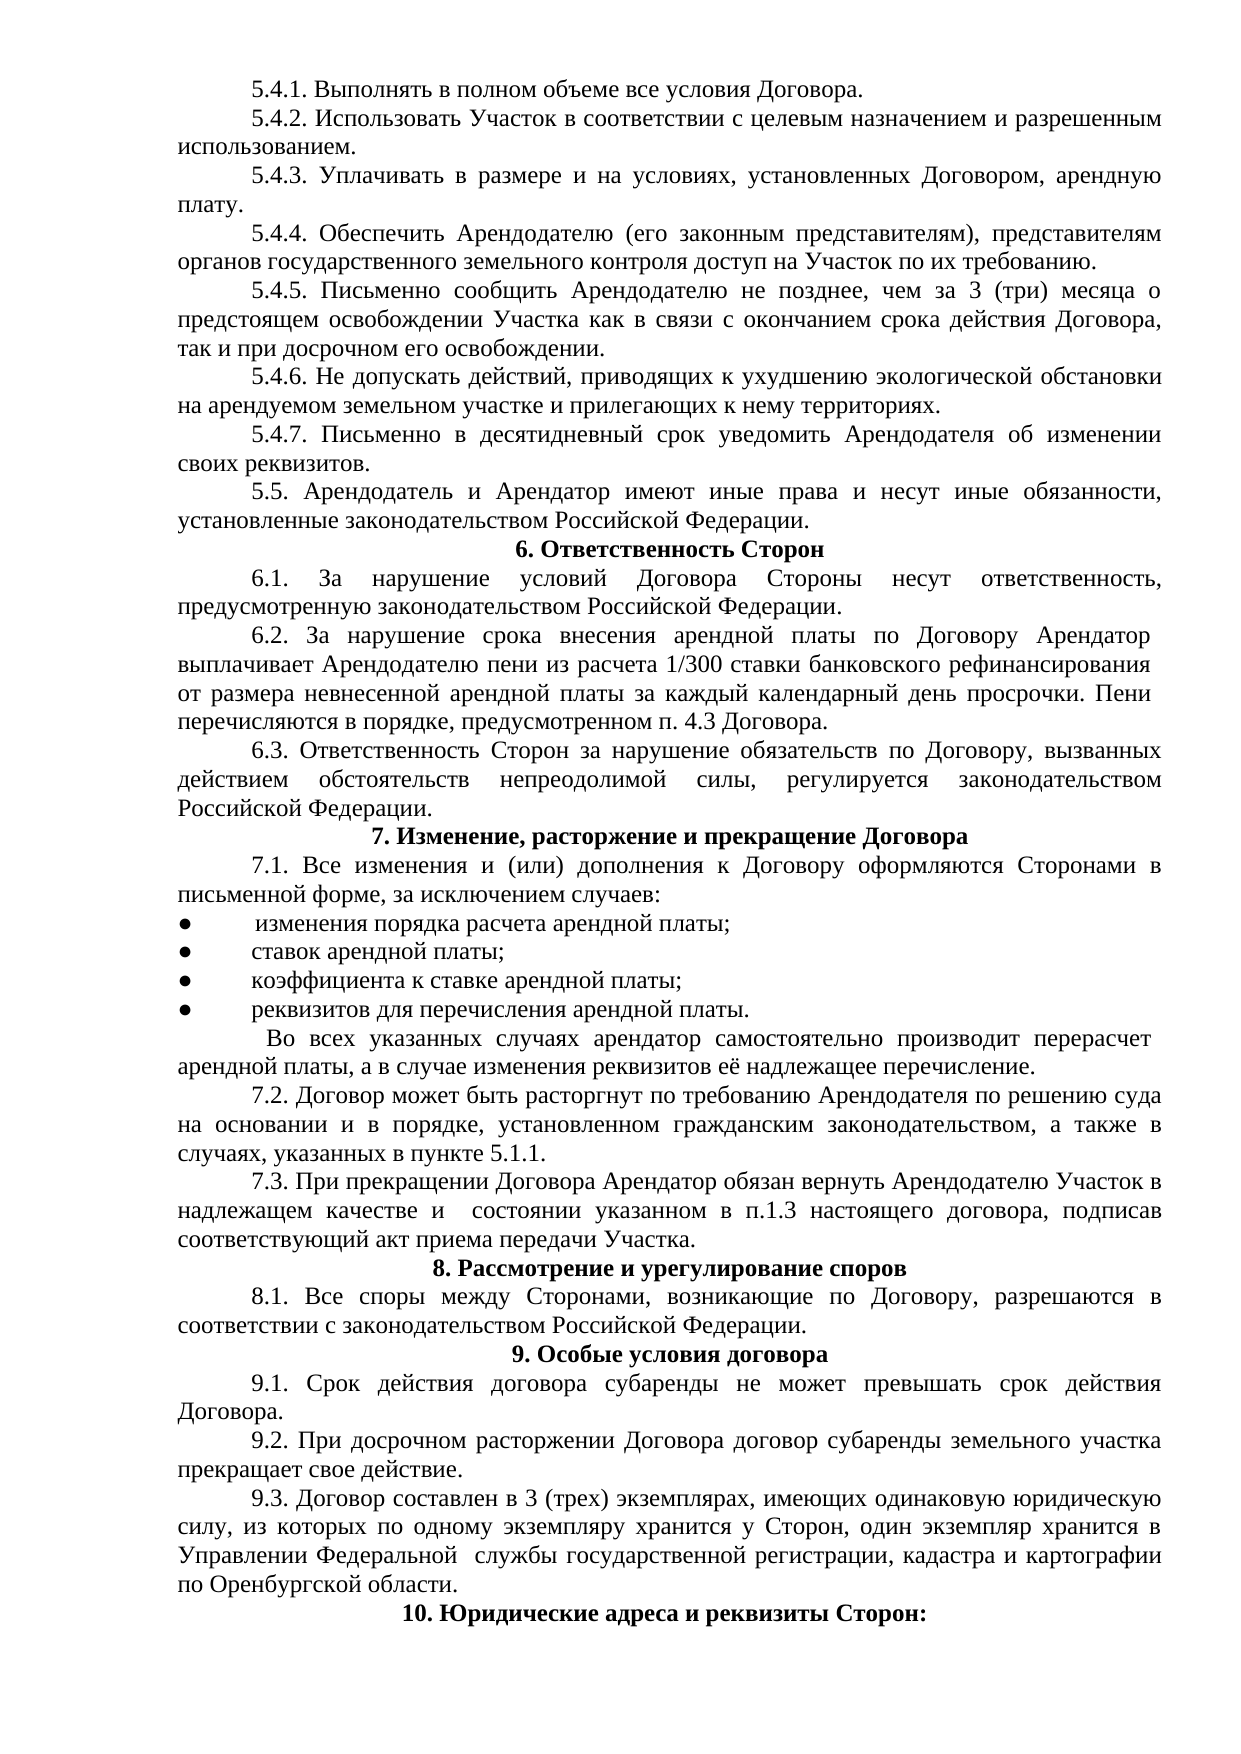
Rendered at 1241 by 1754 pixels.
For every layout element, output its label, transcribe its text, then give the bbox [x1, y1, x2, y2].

text 7. Изменение, расторжение и прекращение Договора [177, 821, 1163, 850]
text 5.4.3. Уплачивать в размере и на условиях, установленных Договором, арендную плату. [177, 160, 1163, 218]
text 6. Ответственность Сторон [177, 534, 1163, 563]
text ● изменения порядка расчета арендной платы; [177, 908, 1147, 936]
text 5.4.5. Письменно сообщить Арендодателю не позднее, чем за 3 (три) месяца о предстоящем освобождении Участка как в связи с окончанием срока действия Договора, так и при досрочном его освобождении. [177, 275, 1163, 361]
text 5.4.4. Обеспечить Арендодателю (его законным представителям), представителям органов государственного земельного контроля доступ на Участок по их требованию. [177, 218, 1163, 275]
text 7.3. При прекращении Договора Арендатор обязан вернуть Арендодателю Участок в надлежащем качестве и состоянии указанном в п.1.3 настоящего договора, подписав соответствующий акт приема передачи Участка. [177, 1166, 1163, 1253]
text 5.4.7. Письменно в десятидневный срок уведомить Арендодателя об изменении своих реквизитов. [177, 419, 1163, 476]
text 7.2. Договор может быть расторгнут по требованию Арендодателя по решению суда на основании и в порядке, установленном гражданским законодательством, а также в случаях, указанных в пункте 5.1.1. [177, 1080, 1163, 1166]
text 5.4.1. Выполнять в полном объеме все условия Договора. [177, 74, 1163, 103]
text ● реквизитов для перечисления арендной платы. [177, 994, 1147, 1023]
text ● коэффициента к ставке арендной платы; [177, 965, 1147, 994]
text 5.5. Арендодатель и Арендатор имеют иные права и несут иные обязанности, установленные законодательством Российской Федерации. [177, 476, 1163, 534]
text 9. Особые условия договора [177, 1339, 1163, 1368]
text 10. Юридические адреса и реквизиты Сторон: [177, 1598, 1152, 1626]
text 9.1. Срок действия договора субаренды не может превышать срок действия Договора. [177, 1368, 1163, 1425]
text 9.2. При досрочном расторжении Договора договор субаренды земельного участка прекращает свое действие. [177, 1425, 1163, 1483]
text 8.1. Все споры между Сторонами, возникающие по Договору, разрешаются в соответствии с законодательством Российской Федерации. [177, 1281, 1163, 1339]
text 7.1. Все изменения и (или) дополнения к Договору оформляются Сторонами в письменной форме, за исключением случаев: [177, 850, 1163, 908]
text ● ставок арендной платы; [177, 936, 1147, 965]
text 6.1. За нарушение условий Договора Стороны несут ответственность, предусмотренную законодательством Российской Федерации. [177, 563, 1163, 620]
text 8. Рассмотрение и урегулирование споров [177, 1253, 1163, 1281]
text 5.4.2. Использовать Участок в соответствии с целевым назначением и разрешенным использованием. [177, 103, 1163, 160]
text 6.3. Ответственность Сторон за нарушение обязательств по Договору, вызванных действием обстоятельств непреодолимой силы, регулируется законодательством Российской Федерации. [177, 735, 1163, 821]
text 5.4.6. Не допускать действий, приводящих к ухудшению экологической обстановки на арендуемом земельном участке и прилегающих к нему территориях. [177, 361, 1163, 419]
text Во всех указанных случаях арендатор самостоятельно производит перерасчет арендной платы, а в случае изменения реквизитов её надлежащее перечисление. [177, 1023, 1152, 1080]
text 9.3. Договор составлен в 3 (трех) экземплярах, имеющих одинаковую юридическую силу, из которых по одному экземпляру хранится у Сторон, один экземпляр хранится в Управлении Федеральной службы государственной регистрации, кадастра и картографии по Оренбургской области. [177, 1483, 1163, 1598]
text 6.2. За нарушение срока внесения арендной платы по Договору Арендатор выплачивает Арендодателю пени из расчета 1/300 ставки банковского рефинансирования от размера невнесенной арендной платы за каждый календарный день просрочки. Пени перечисляются в порядке, предусмотренном п. 4.3 Договора. [177, 620, 1152, 735]
